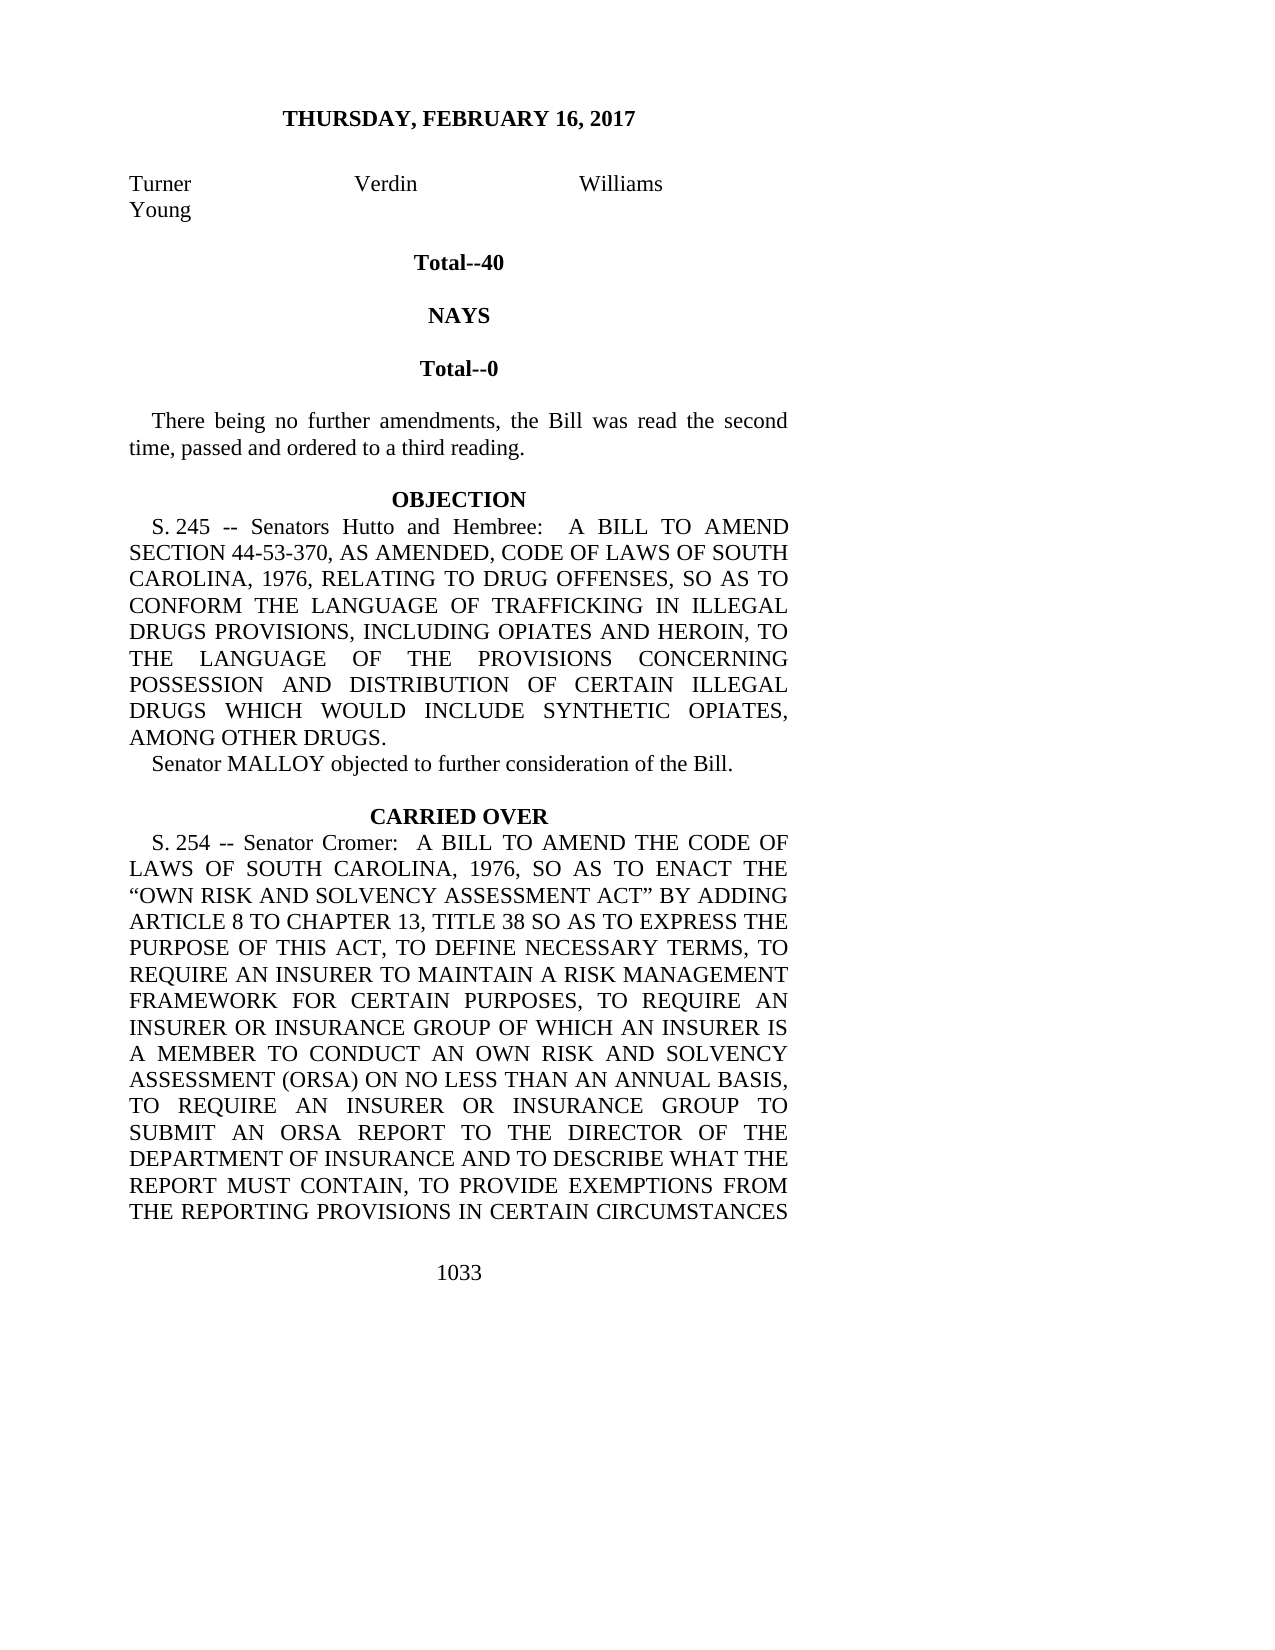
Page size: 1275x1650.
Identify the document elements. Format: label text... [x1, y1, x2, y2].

text OBJECTION [129, 486, 789, 513]
text S. 245 -- Senators Hutto and Hembree: A BILL TO AMEND SECTION 44-53-370, AS AMENDED, CODE OF LAWS OF SOUTH CAROLINA, 1976, RELATING TO DRUG OFFENSES, SO AS TO CONFORM THE LANGUAGE OF TRAFFICKING IN ILLEGAL DRUGS PROVISIONS, INCLUDING OPIATES AND HEROIN, TO THE LANGUAGE OF THE PROVISIONS CONCERNING POSSESSION AND DISTRIBUTION OF CERTAIN ILLEGAL DRUGS WHICH WOULD INCLUDE SYNTHETIC OPIATES, AMONG OTHER DRUGS. [129, 513, 789, 750]
text CARRIED OVER [129, 803, 789, 829]
text NAYS [129, 302, 789, 328]
text Senator MALLOY objected to further consideration of the Bill. [129, 750, 789, 776]
text Turner Verdin Williams [129, 170, 789, 197]
text Total--40 [129, 249, 789, 276]
text Total--0 [129, 355, 789, 381]
text Young [129, 197, 789, 223]
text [129, 829, 789, 1224]
text There being no further amendments, the Bill was read the second time, passed and ordered to a third reading. [129, 407, 789, 460]
